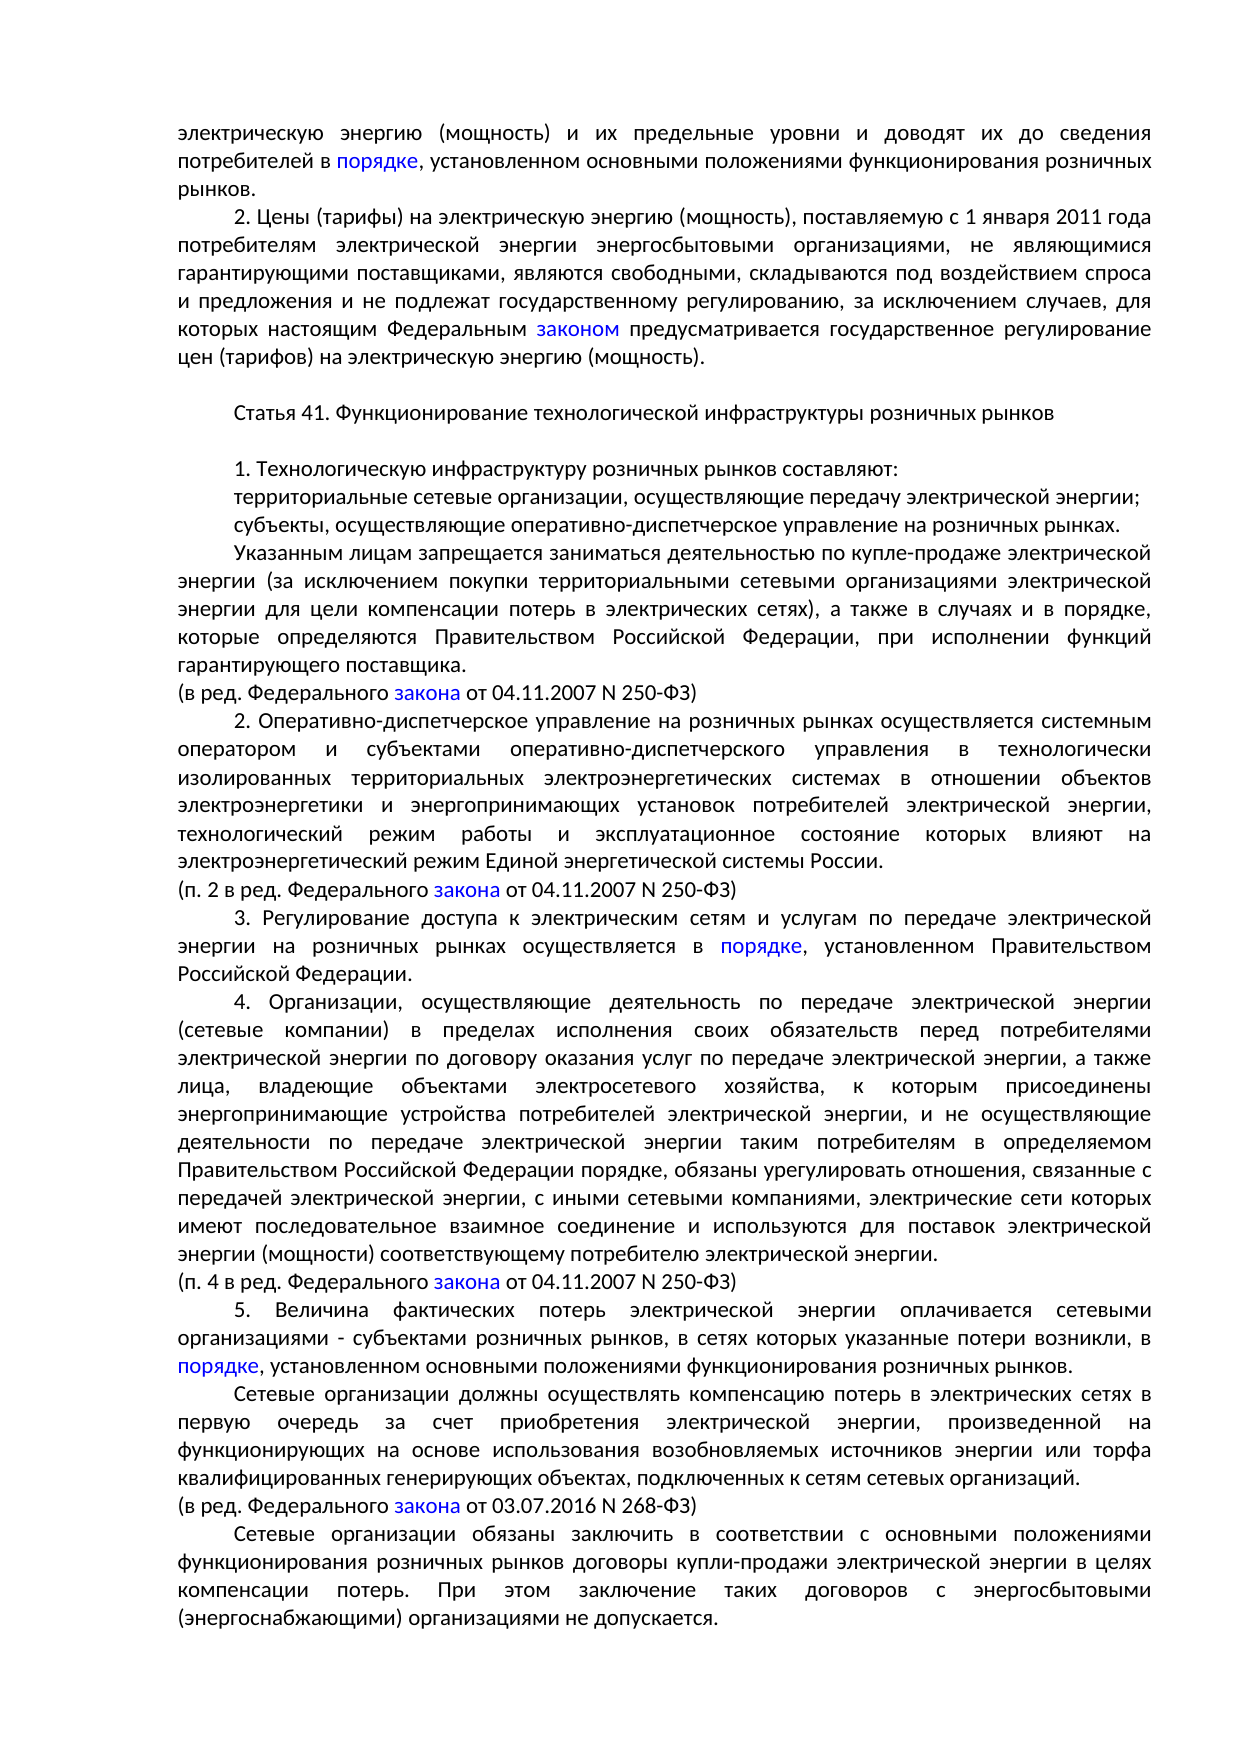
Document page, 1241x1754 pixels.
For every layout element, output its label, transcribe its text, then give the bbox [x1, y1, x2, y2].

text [177, 118, 1152, 202]
text 4. Организации, осуществляющие деятельность по передаче электрической энергии (сетевые компании) в пределах исполнения своих обязательств перед потребителями электрической энергии по договору оказания услуг по передаче электрической энергии, а также лица, владеющие объектами электросетевого хозяйства, к которым присоединены энергопринимающие устройства потребителей электрической энергии, и не осуществляющие деятельности по передаче электрической энергии таким потребителям в определяемом Правительством Российской Федерации порядке, обязаны урегулировать отношения, связанные с передачей электрической энергии, с иными сетевыми компаниями, электрические сети которых имеют последовательное взаимное соединение и используются для поставок электрической энергии (мощности) соответствующему потребителю электрической энергии. [177, 987, 1152, 1267]
text 3. Регулирование доступа к электрическим сетям и услугам по передаче электрической энергии на розничных рынках осуществляется в порядке, установленном Правительством Российской Федерации. [177, 903, 1152, 987]
text (в ред. Федерального закона от 04.11.2007 N 250-ФЗ) [177, 678, 1152, 707]
text Сетевые организации должны осуществлять компенсацию потерь в электрических сетях в первую очередь за счет приобретения электрической энергии, произведенной на функционирующих на основе использования возобновляемых источников энергии или торфа квалифицированных генерирующих объектах, подключенных к сетям сетевых организаций. [177, 1379, 1152, 1491]
text Сетевые организации обязаны заключить в соответствии с основными положениями функционирования розничных рынков договоры купли-продажи электрической энергии в целях компенсации потерь. При этом заключение таких договоров с энергосбытовыми (энергоснабжающими) организациями не допускается. [177, 1519, 1152, 1631]
text 5. Величина фактических потерь электрической энергии оплачивается сетевыми организациями - субъектами розничных рынков, в сетях которых указанные потери возникли, в порядке, установленном основными положениями функционирования розничных рынков. [177, 1295, 1152, 1379]
text (п. 4 в ред. Федерального закона от 04.11.2007 N 250-ФЗ) [177, 1267, 1152, 1295]
text территориальные сетевые организации, осуществляющие передачу электрической энергии; [177, 482, 1152, 510]
text Указанным лицам запрещается заниматься деятельностью по купле-продаже электрической энергии (за исключением покупки территориальными сетевыми организациями электрической энергии для цели компенсации потерь в электрических сетях), а также в случаях и в порядке, которые определяются Правительством Российской Федерации, при исполнении функций гарантирующего поставщика. [177, 538, 1152, 678]
text 2. Цены (тарифы) на электрическую энергию (мощность), поставляемую с 1 января 2011 года потребителям электрической энергии энергосбытовыми организациями, не являющимися гарантирующими поставщиками, являются свободными, складываются под воздействием спроса и предложения и не подлежат государственному регулированию, за исключением случаев, для которых настоящим Федеральным законом предусматривается государственное регулирование цен (тарифов) на электрическую энергию (мощность). [177, 202, 1152, 370]
text (в ред. Федерального закона от 03.07.2016 N 268-ФЗ) [177, 1491, 1152, 1519]
text Статья 41. Функционирование технологической инфраструктуры розничных рынков [177, 398, 1152, 426]
text субъекты, осуществляющие оперативно-диспетчерское управление на розничных рынках. [177, 510, 1152, 538]
text 1. Технологическую инфраструктуру розничных рынков составляют: [177, 454, 1152, 482]
text (п. 2 в ред. Федерального закона от 04.11.2007 N 250-ФЗ) [177, 875, 1152, 903]
text 2. Оперативно-диспетчерское управление на розничных рынках осуществляется системным оператором и субъектами оперативно-диспетчерского управления в технологически изолированных территориальных электроэнергетических системах в отношении объектов электроэнергетики и энергопринимающих установок потребителей электрической энергии, технологический режим работы и эксплуатационное состояние которых влияют на электроэнергетический режим Единой энергетической системы России. [177, 707, 1152, 875]
